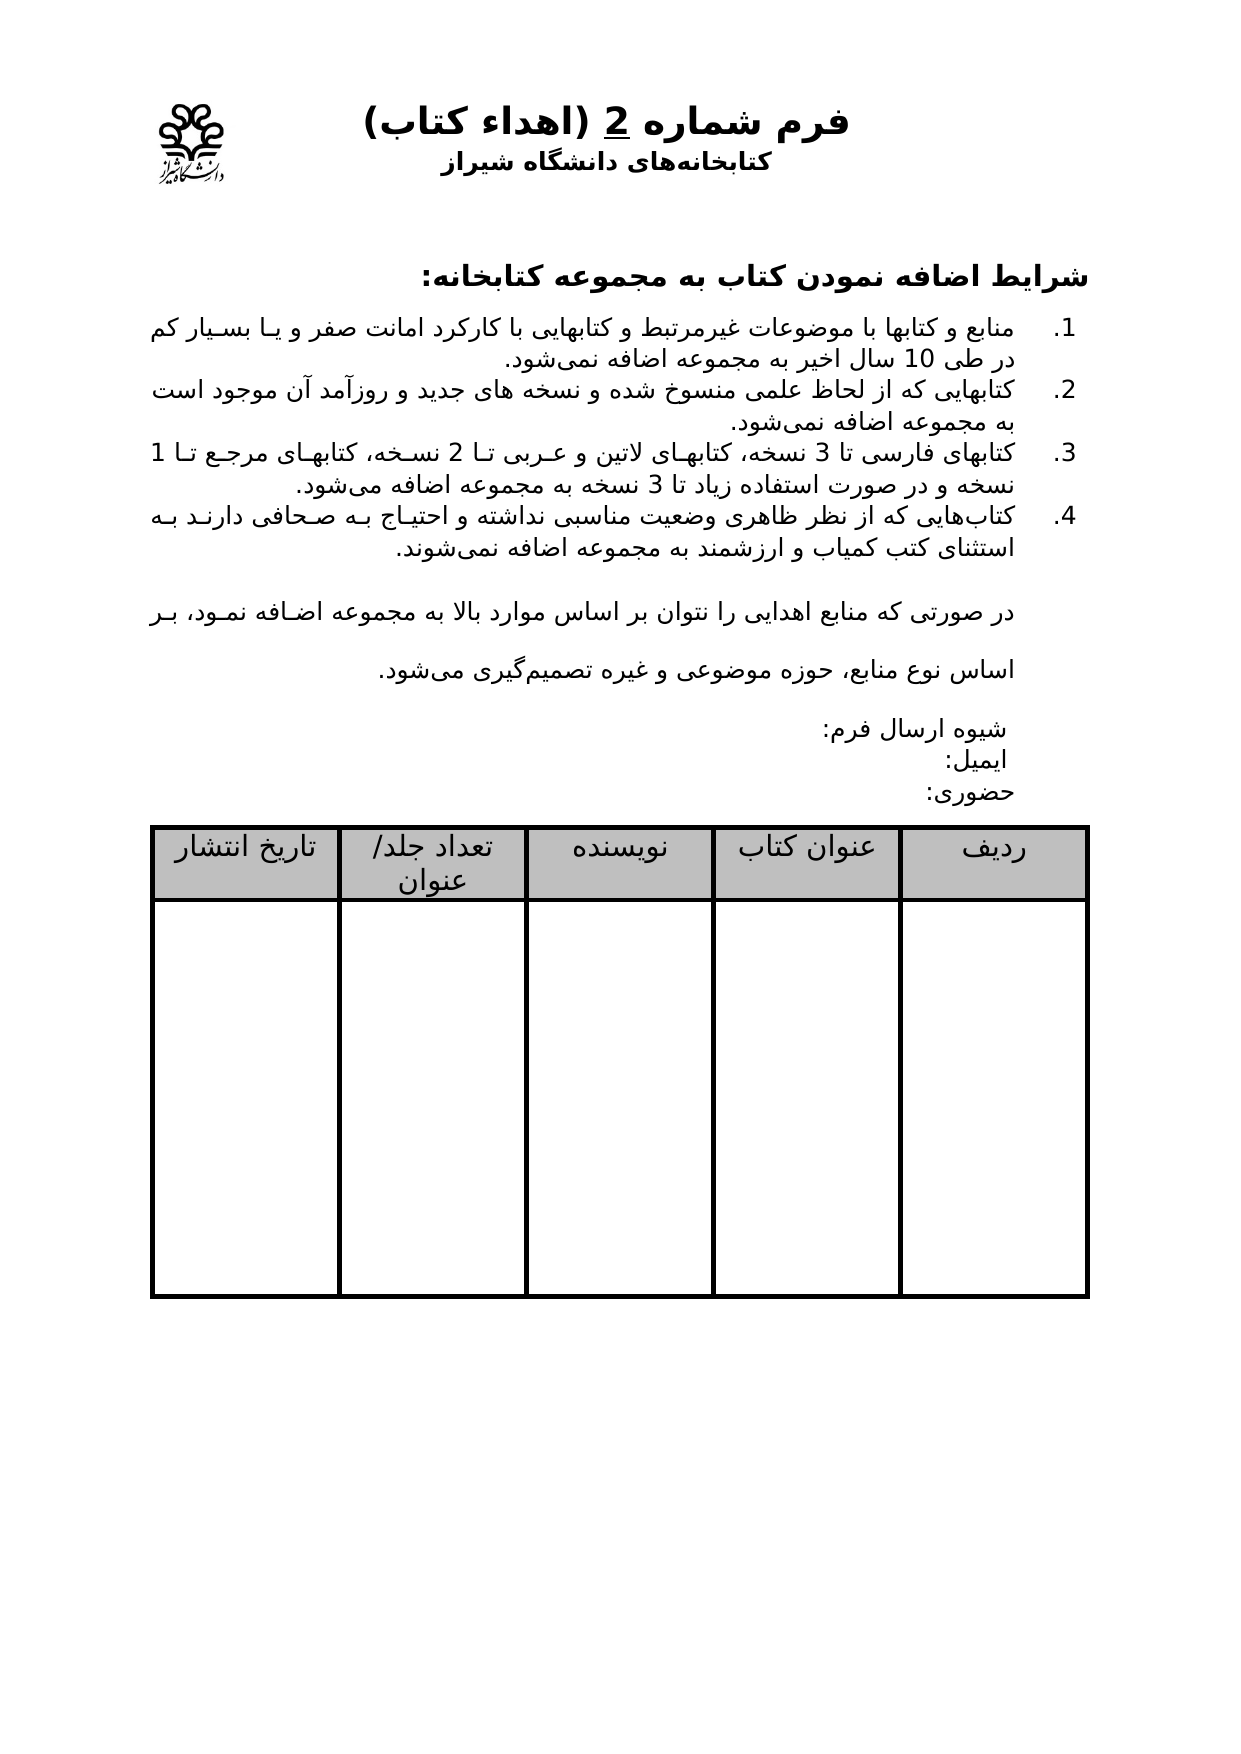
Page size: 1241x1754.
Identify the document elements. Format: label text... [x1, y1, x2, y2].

list در صورتی که منابع اهدایی را نتوان بر اساس موارد بالا به مجموعه اضافه نمود، بر اساس نوع منابع، حوزه موضوعی و غیره تصمیم‌گیری می‌شود. [150, 597, 1015, 685]
table_header تعداد جلد/ عنوان [342, 830, 524, 898]
table_cell [529, 902, 711, 1294]
list کتابهای فارسی تا 3 نسخه، کتابهای لاتین و عربی تا 2 نسخه، کتابهای مرجع تا 1 نسخه و در صورت استفاده زیاد تا 3 نسخه به مجموعه اضافه می‌شود. [150, 438, 1053, 499]
text شرایط اضافه نمودن کتاب به مجموعه کتابخانه: [150, 259, 1090, 293]
list کتاب‌هایی که از نظر ظاهری وضعیت مناسبی نداشته و احتیاج به صحافی دارند به استثنای کتب کمیاب و ارزشمند به مجموعه اضافه نمی‌شوند. [150, 501, 1053, 562]
list کتابهایی که از لحاظ علمی منسوخ شده و نسخه های جدید و روزآمد آن موجود است به مجموعه اضافه نمی‌شود. [150, 376, 1053, 436]
table_cell [342, 902, 524, 1294]
table_header نویسنده [529, 830, 711, 898]
list شیوه ارسال فرم: [150, 714, 1015, 743]
table_header تاریخ انتشار [155, 830, 337, 898]
list منابع و کتابها با موضوعات غیرمرتبط و کتابهایی با کارکرد امانت صفر و یا بسیار کم در طی 10 سال اخیر به مجموعه اضافه نمی‌شود. [150, 313, 1053, 373]
table_header عنوان کتاب [716, 830, 898, 898]
picture [76, 73, 308, 213]
table_header ردیف [903, 830, 1085, 898]
table_cell [155, 902, 337, 1294]
table_cell [903, 902, 1085, 1294]
table_cell [716, 902, 898, 1294]
list حضوری: [150, 777, 1015, 806]
list ایمیل: [150, 745, 1015, 774]
